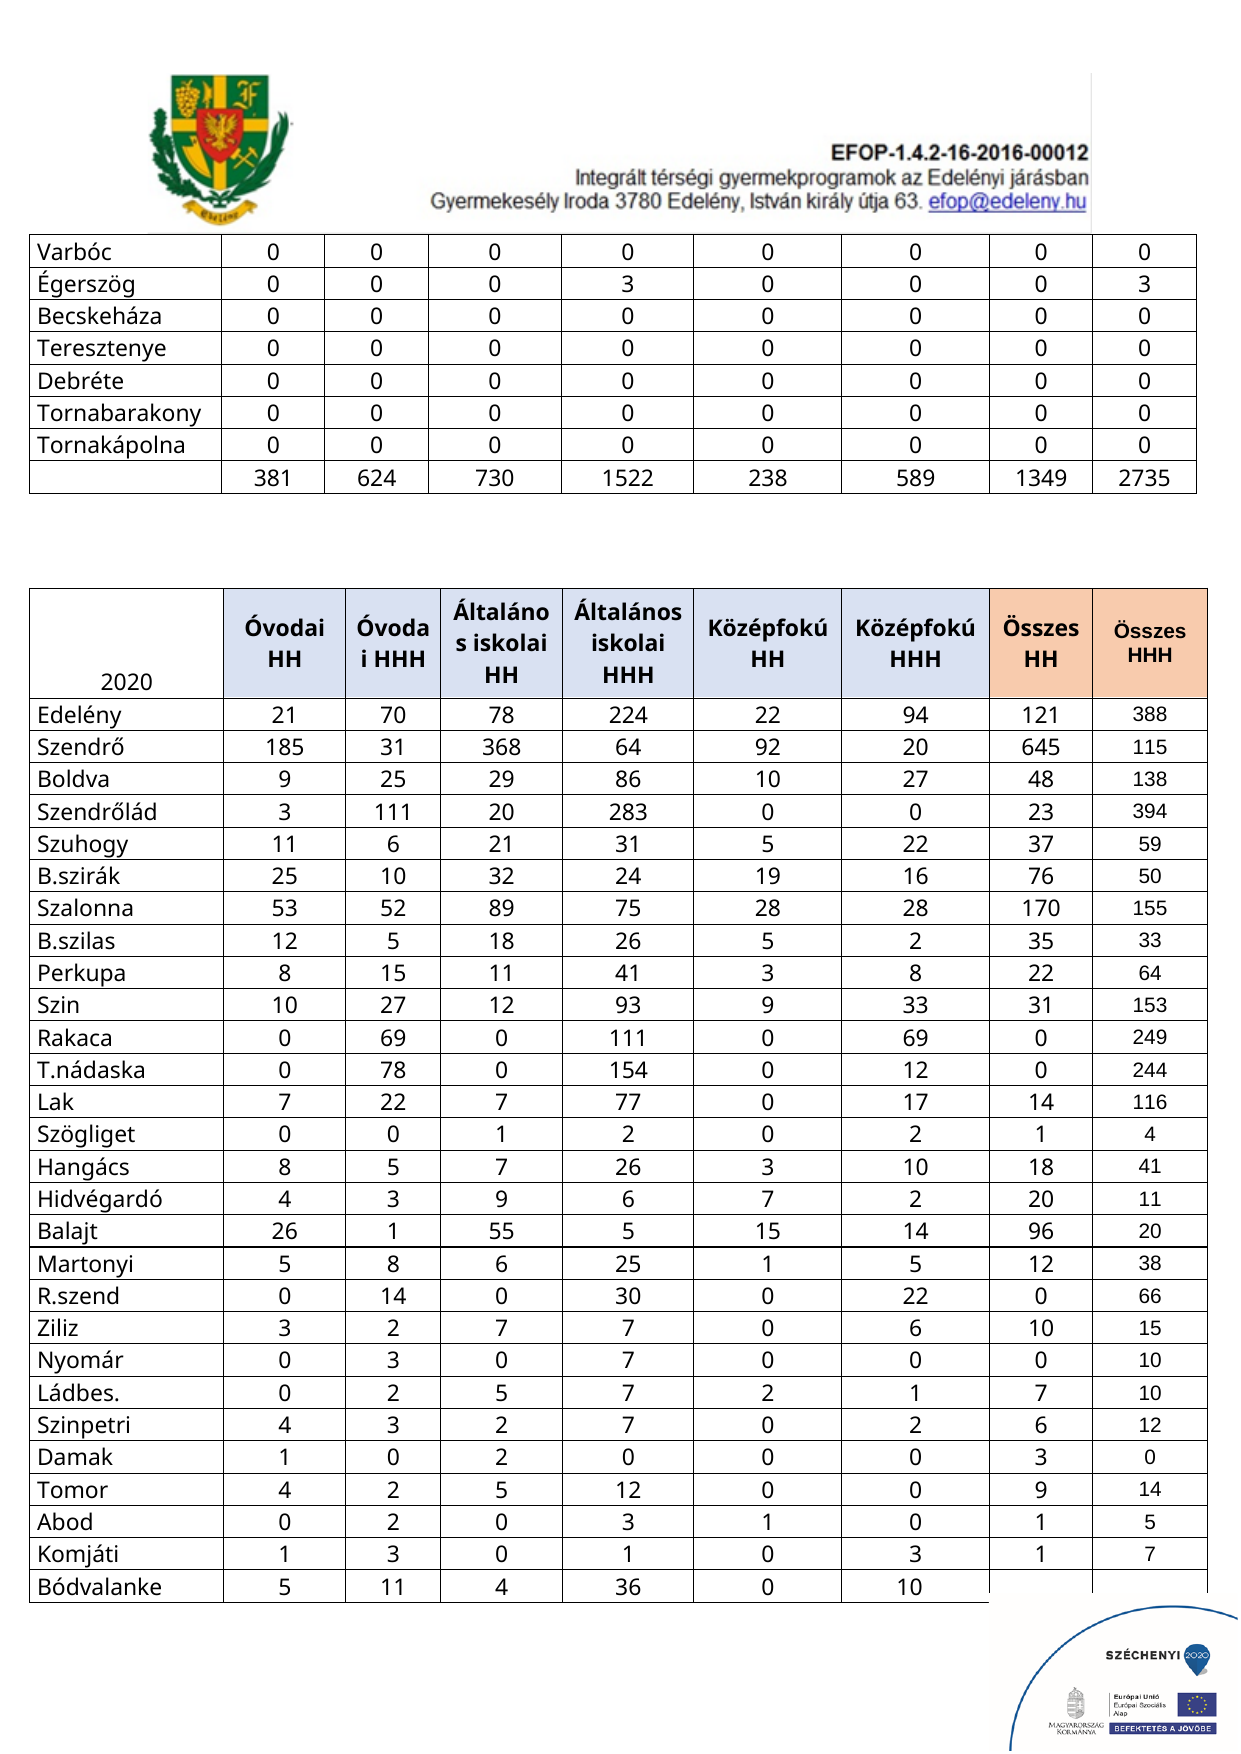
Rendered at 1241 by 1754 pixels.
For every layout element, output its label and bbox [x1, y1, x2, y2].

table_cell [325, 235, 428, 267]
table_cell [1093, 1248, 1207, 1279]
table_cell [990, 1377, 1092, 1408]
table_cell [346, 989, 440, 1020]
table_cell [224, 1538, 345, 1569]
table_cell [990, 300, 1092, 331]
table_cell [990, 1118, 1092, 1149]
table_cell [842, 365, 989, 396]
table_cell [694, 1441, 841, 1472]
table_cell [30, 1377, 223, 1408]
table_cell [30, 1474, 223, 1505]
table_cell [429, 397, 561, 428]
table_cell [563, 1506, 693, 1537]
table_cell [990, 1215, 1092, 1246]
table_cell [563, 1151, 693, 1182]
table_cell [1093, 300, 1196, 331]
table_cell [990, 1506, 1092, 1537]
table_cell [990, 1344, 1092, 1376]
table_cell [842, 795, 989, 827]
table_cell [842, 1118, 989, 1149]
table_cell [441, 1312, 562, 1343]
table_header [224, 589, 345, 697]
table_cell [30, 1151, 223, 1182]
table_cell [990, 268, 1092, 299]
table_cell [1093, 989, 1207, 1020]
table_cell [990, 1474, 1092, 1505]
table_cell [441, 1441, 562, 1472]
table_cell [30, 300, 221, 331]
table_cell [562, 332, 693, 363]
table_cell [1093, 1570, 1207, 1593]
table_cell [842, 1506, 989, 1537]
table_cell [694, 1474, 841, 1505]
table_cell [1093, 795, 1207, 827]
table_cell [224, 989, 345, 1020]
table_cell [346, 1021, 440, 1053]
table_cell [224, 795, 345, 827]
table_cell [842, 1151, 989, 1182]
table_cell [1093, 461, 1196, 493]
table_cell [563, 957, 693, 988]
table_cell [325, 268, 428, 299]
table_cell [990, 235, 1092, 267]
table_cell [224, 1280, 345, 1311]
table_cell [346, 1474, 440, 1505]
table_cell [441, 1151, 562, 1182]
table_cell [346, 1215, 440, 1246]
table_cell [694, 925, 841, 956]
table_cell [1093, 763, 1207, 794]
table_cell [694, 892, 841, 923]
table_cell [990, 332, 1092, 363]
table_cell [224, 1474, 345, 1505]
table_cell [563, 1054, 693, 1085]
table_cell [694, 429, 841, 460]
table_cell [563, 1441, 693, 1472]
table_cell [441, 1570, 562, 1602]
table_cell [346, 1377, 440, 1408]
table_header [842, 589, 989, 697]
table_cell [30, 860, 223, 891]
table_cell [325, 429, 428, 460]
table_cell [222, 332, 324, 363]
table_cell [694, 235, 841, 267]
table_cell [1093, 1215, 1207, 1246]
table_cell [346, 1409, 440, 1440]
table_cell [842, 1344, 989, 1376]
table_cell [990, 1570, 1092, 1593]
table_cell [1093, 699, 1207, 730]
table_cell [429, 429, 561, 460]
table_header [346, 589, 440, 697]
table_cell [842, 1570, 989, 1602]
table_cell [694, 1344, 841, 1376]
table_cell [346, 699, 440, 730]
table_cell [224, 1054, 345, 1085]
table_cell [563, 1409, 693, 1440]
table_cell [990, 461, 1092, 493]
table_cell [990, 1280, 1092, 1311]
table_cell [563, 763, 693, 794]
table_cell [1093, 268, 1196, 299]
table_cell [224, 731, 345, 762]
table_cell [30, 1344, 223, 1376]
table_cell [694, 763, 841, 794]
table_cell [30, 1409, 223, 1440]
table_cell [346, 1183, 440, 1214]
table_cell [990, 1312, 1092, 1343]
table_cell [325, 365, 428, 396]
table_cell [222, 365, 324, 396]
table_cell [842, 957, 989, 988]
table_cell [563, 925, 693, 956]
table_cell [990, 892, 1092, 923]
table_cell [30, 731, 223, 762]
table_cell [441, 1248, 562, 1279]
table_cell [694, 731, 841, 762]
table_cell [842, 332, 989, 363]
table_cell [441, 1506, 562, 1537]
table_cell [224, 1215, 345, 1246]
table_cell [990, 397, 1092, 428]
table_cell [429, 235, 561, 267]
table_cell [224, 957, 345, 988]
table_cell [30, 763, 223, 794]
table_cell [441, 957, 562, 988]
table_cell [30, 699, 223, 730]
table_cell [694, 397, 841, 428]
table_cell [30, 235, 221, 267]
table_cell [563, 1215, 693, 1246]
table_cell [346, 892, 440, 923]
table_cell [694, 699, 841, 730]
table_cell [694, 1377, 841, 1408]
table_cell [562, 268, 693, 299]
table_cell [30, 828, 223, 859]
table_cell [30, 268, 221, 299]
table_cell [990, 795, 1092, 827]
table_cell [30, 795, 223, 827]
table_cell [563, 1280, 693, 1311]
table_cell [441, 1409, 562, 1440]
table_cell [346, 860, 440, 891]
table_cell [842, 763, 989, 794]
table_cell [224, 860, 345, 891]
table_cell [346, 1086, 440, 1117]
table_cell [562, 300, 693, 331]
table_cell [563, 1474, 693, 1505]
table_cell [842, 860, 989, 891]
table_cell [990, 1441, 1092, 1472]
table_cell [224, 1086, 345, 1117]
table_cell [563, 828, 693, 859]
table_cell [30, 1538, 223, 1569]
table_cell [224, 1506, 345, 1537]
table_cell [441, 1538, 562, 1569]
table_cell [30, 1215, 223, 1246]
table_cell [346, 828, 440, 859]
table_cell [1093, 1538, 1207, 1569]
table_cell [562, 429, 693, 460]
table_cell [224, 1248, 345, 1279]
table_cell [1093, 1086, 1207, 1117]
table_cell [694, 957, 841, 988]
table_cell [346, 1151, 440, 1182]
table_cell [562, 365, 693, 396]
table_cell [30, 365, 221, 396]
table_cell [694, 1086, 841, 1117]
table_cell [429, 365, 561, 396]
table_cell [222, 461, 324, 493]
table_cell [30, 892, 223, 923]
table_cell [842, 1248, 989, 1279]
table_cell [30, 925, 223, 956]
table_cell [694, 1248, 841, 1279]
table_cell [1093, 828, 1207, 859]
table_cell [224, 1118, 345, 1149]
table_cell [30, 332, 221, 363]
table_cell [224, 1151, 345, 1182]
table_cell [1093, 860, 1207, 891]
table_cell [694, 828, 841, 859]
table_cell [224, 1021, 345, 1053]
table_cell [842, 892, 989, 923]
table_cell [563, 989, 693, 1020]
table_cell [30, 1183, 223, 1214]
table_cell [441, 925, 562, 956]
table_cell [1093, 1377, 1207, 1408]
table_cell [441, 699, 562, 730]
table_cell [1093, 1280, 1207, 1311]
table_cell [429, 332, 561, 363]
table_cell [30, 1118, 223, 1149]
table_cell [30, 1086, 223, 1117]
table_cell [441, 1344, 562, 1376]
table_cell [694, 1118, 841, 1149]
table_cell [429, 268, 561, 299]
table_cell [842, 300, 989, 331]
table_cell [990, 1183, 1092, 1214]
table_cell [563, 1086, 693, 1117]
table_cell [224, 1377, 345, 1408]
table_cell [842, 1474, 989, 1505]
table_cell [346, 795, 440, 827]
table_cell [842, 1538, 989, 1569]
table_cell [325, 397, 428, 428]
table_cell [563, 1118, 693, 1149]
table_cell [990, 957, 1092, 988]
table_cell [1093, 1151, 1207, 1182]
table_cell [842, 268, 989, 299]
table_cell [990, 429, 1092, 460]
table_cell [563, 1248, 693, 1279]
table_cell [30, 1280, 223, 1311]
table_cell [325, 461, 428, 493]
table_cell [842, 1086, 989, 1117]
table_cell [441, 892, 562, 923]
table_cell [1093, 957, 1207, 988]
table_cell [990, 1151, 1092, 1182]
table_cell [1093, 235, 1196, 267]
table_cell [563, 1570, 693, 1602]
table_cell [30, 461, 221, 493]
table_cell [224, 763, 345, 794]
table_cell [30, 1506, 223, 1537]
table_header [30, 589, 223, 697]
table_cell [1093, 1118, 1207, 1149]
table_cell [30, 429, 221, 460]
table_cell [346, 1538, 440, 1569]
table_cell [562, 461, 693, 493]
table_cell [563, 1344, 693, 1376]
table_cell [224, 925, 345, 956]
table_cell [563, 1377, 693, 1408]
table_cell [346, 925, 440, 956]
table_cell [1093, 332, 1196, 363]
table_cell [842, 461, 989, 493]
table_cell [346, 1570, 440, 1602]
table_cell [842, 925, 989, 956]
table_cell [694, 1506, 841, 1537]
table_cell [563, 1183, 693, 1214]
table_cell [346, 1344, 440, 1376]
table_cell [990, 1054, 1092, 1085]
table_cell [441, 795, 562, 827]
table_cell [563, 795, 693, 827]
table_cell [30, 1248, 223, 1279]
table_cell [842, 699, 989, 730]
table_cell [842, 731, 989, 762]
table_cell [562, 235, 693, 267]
picture [987, 1593, 1238, 1750]
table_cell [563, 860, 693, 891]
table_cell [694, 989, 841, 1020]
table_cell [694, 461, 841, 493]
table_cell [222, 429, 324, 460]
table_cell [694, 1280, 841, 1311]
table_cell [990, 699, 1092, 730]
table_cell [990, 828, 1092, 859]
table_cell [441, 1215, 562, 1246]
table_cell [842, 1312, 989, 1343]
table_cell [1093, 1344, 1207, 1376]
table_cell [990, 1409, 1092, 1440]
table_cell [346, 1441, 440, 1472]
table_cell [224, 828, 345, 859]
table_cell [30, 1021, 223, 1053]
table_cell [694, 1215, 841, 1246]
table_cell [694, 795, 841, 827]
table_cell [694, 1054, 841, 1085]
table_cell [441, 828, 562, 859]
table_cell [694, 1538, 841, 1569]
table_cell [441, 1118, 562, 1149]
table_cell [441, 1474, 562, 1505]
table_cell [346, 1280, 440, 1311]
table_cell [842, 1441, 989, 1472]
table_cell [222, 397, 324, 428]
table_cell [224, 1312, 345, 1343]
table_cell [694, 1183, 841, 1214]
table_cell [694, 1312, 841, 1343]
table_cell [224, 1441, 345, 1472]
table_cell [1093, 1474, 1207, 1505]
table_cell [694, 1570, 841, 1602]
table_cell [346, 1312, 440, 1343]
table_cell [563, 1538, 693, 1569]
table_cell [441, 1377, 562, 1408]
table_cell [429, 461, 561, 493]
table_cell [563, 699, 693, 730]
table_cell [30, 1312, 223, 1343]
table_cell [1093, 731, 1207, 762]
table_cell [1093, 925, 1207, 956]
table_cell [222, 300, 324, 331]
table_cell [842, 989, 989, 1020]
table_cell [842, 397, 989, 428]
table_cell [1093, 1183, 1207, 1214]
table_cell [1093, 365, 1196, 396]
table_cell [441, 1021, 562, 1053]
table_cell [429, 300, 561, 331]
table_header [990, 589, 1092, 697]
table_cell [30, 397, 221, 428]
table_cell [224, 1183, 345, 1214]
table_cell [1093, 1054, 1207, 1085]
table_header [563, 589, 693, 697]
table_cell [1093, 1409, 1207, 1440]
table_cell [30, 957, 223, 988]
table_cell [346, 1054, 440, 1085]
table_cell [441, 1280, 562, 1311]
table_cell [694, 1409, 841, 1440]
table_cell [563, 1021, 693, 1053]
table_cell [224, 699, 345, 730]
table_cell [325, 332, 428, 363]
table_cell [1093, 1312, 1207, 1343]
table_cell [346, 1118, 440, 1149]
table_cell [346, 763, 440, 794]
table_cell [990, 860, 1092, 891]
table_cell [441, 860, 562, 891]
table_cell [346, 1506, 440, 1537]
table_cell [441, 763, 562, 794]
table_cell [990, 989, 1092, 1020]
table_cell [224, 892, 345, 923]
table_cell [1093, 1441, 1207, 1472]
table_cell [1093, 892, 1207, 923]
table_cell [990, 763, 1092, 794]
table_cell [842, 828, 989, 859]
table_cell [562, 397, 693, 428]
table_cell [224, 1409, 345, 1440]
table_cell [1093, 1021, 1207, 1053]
picture [147, 73, 1093, 234]
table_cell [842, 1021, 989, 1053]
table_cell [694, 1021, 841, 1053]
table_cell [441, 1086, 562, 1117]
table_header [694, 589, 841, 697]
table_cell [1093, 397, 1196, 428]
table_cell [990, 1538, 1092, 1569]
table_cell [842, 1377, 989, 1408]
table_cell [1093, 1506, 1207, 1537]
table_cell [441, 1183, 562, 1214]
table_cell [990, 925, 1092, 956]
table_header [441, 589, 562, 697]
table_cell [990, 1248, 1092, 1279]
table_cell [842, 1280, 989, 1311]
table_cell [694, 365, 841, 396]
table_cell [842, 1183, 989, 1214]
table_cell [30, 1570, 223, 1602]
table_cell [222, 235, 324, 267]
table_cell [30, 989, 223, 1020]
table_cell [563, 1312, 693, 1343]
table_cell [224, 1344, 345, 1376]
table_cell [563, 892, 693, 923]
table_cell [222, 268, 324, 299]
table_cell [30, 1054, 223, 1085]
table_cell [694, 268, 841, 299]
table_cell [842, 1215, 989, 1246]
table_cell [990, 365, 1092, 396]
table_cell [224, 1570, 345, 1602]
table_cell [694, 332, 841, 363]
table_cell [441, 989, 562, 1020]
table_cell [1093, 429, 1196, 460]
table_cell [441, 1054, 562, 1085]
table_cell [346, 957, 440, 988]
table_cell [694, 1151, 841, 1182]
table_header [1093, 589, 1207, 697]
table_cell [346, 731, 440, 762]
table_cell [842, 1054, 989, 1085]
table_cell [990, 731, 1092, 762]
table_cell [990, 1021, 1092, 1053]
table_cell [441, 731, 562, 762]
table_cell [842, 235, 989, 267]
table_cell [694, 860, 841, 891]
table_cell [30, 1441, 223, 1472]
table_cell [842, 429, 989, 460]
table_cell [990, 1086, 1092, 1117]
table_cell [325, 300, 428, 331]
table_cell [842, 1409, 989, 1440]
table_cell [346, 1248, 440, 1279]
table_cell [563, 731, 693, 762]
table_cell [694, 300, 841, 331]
